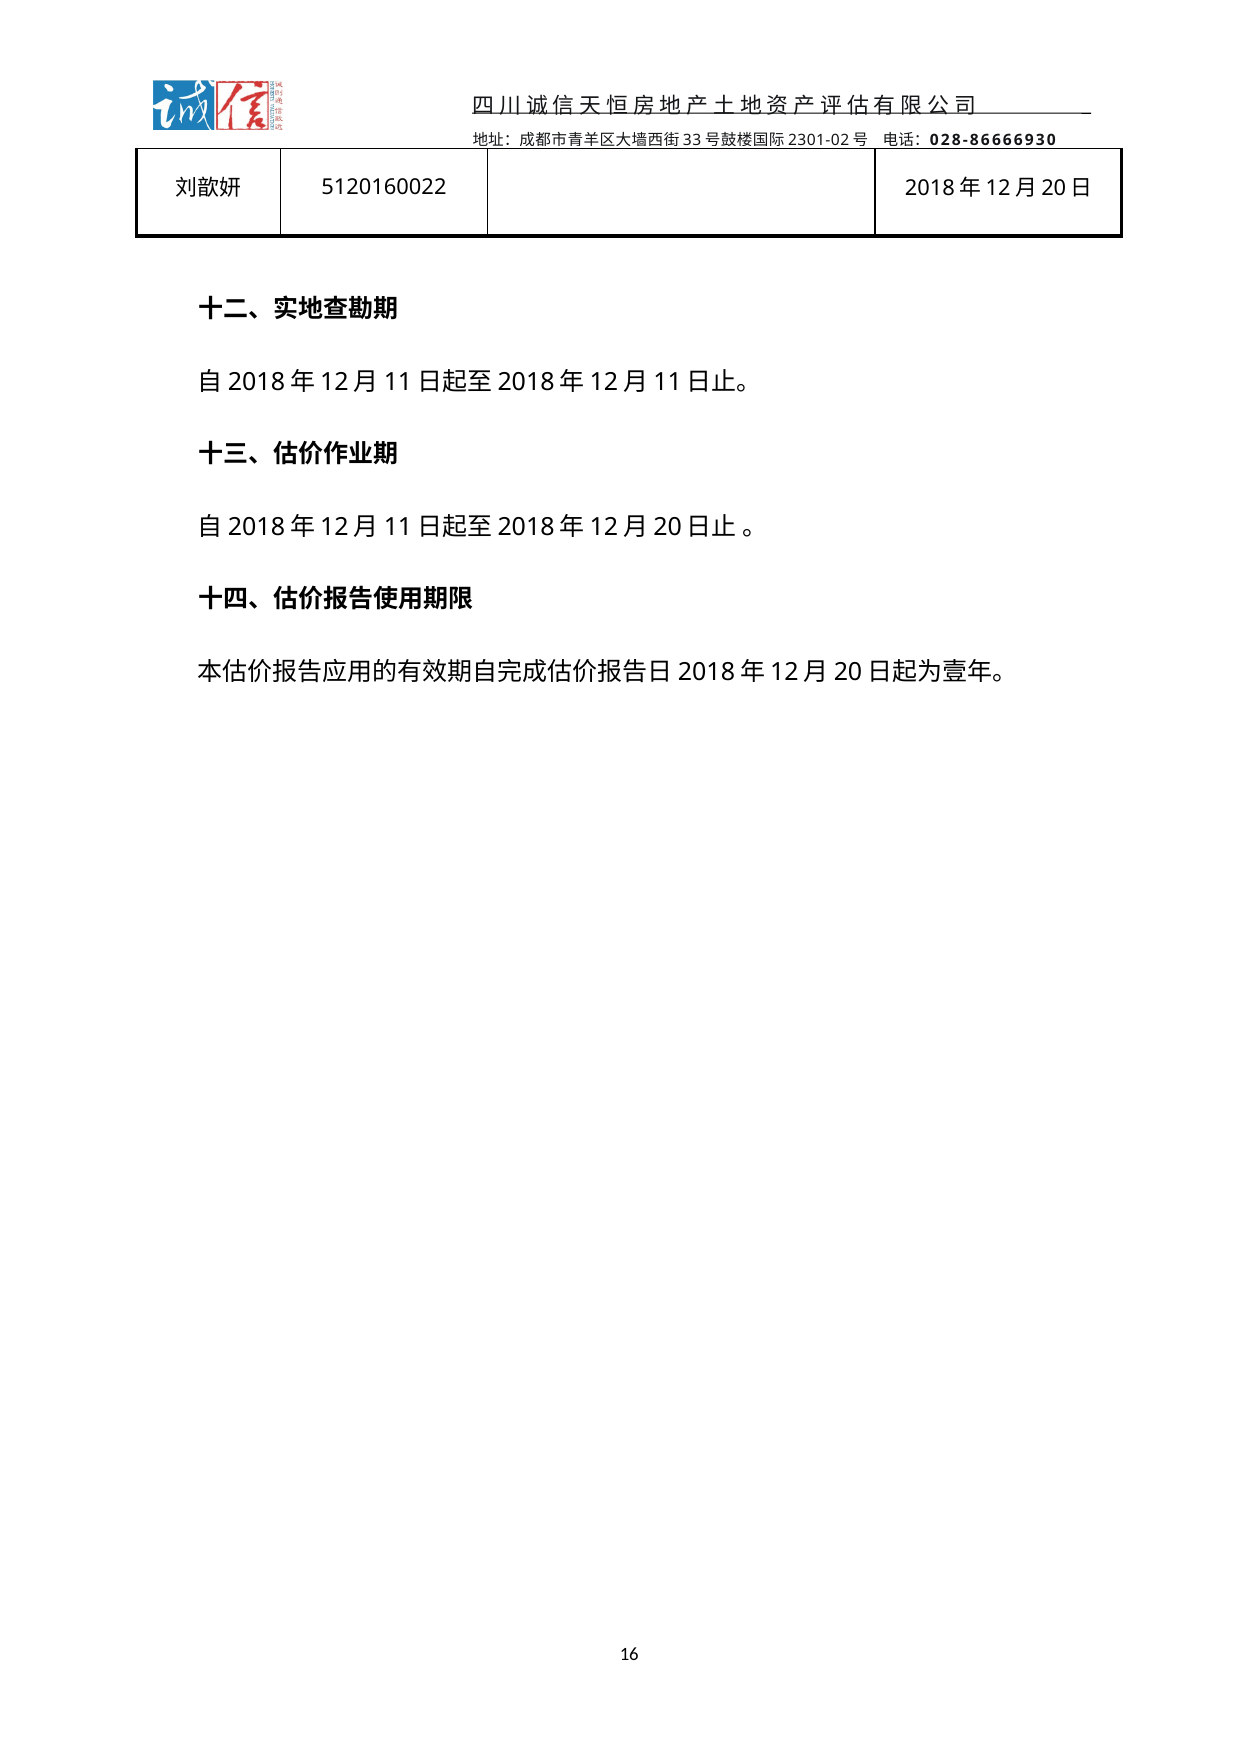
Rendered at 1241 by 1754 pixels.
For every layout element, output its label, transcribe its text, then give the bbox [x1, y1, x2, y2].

table_cell 5120160022 [281, 149, 487, 234]
table_cell 刘歆妍 [138, 149, 280, 234]
text 自2018年12月11日起至2018年12月20日止 。 [148, 506, 1110, 542]
table_cell [488, 149, 874, 234]
text 本估价报告应用的有效期自完成估价报告日2018年12月20日起为壹年。 [148, 651, 1110, 687]
picture [153, 80, 283, 130]
table_cell 2018年12月20日 [876, 149, 1120, 234]
text 自2018年12月11日起至2018年12月11日止。 [148, 361, 1110, 397]
